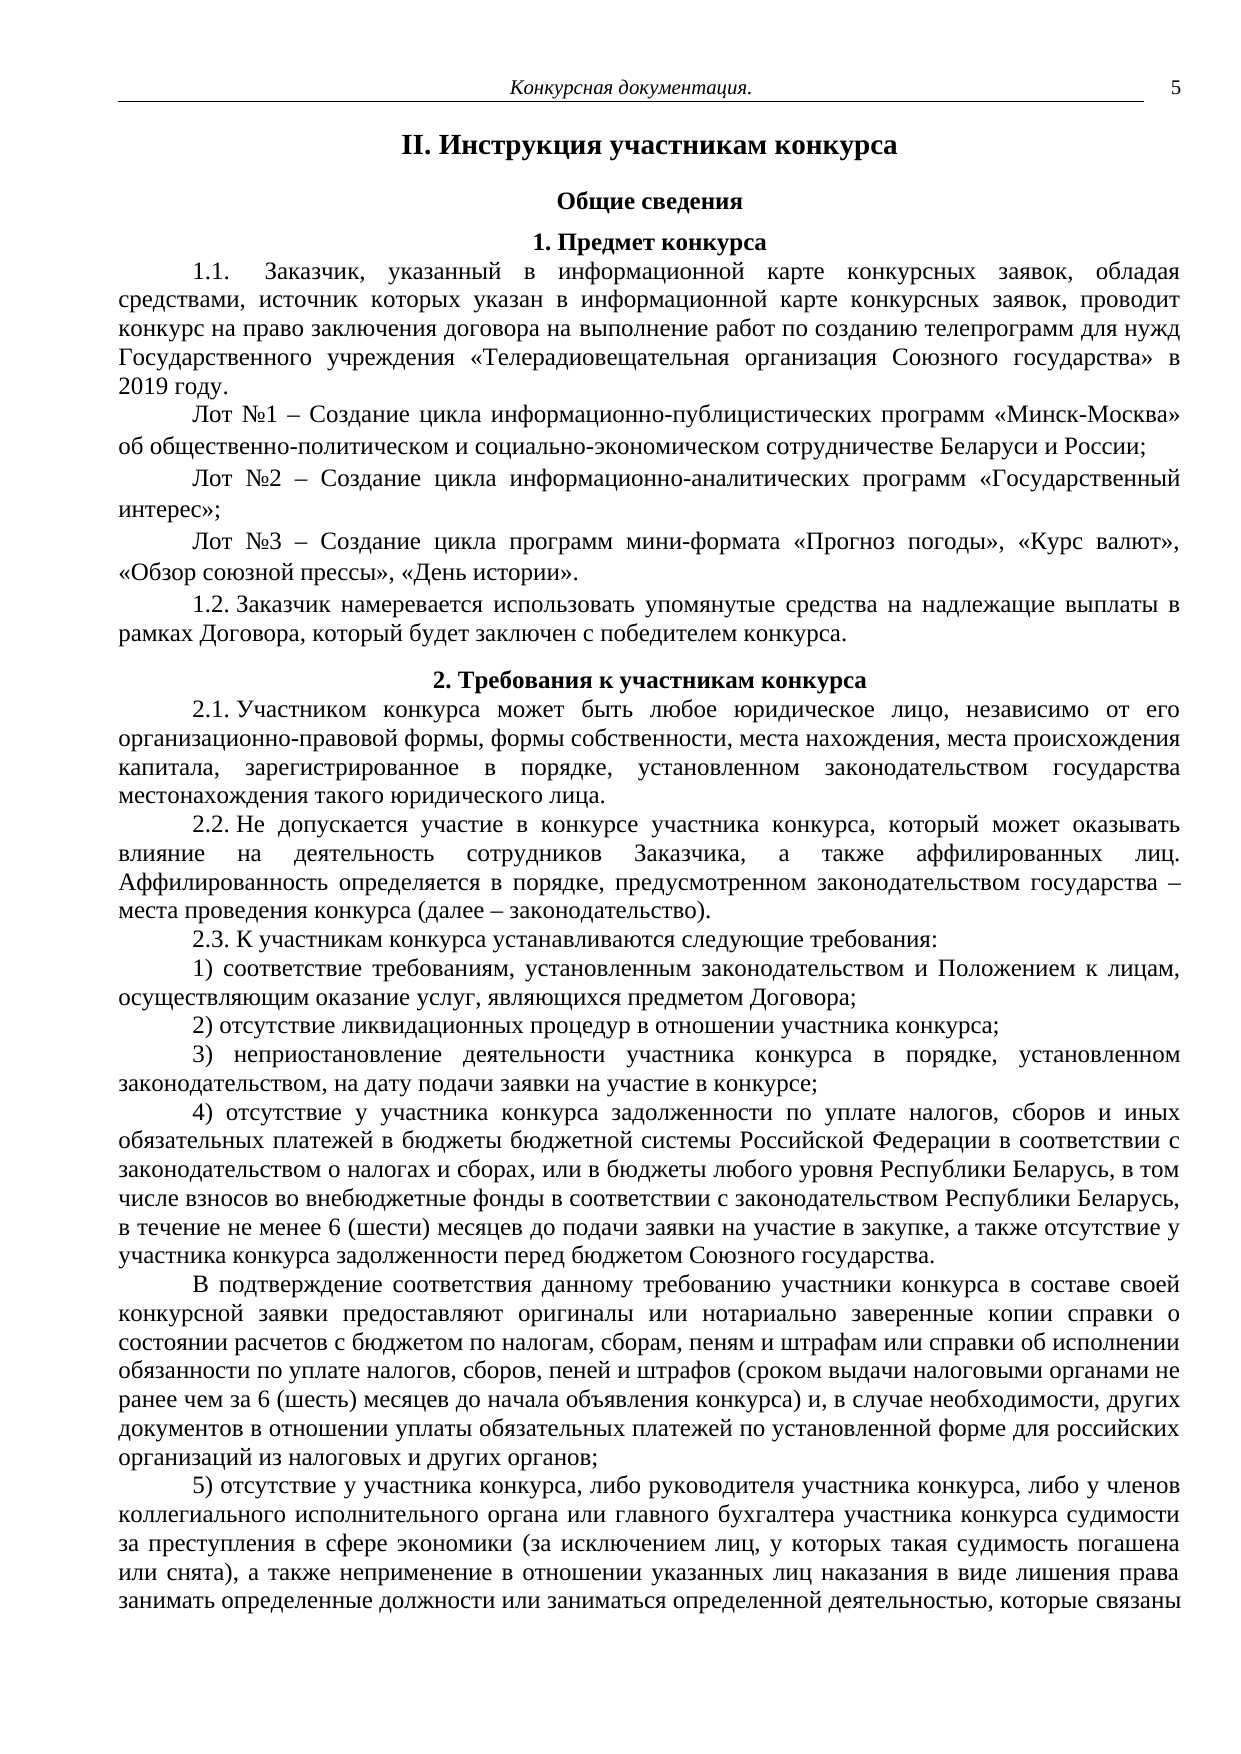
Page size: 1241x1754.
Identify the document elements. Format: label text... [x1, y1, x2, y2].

text 2.2. Не допускается участие в конкурсе участника конкурса, который может оказывать влияние на деятельность сотрудников Заказчика, а также аффилированных лиц. Аффилированность определяется в порядке, предусмотренном законодательством государства – места проведения конкурса (далее – законодательство). [118, 809, 1181, 924]
text Лот №3 – Создание цикла программ мини-формата «Прогноз погоды», «Курс валют», «Обзор союзной прессы», «День истории». [118, 526, 1181, 586]
text 1. Предмет конкурса [118, 227, 1181, 256]
text 2. Требования к участникам конкурса [118, 666, 1181, 694]
text 4) отсутствие у участника конкурса задолженности по уплате налогов, сборов и иных обязательных платежей в бюджеты бюджетной системы Российской Федерации в соответствии с законодательством о налогах и сборах, или в бюджеты любого уровня Республики Беларусь, в том числе взносов во внебюджетные фонды в соответствии с законодательством Республики Беларусь, в течение не менее 6 (шести) месяцев до подачи заявки на участие в закупке, а также отсутствие у участника конкурса задолженности перед бюджетом Союзного государства. [118, 1097, 1181, 1269]
text 1.2. Заказчик намеревается использовать упомянутые средства на надлежащие выплаты в рамках Договора, который будет заключен с победителем конкурса. [118, 589, 1181, 646]
text Общие сведения [118, 186, 1181, 214]
text 2.1. Участником конкурса может быть любое юридическое лицо, независимо от его организационно-правовой формы, формы собственности, места нахождения, места происхождения капитала, зарегистрированное в порядке, установленном законодательством государства местонахождения такого юридического лица. [118, 694, 1181, 809]
text В подтверждение соответствия данному требованию участники конкурса в составе своей конкурсной заявки предоставляют оригиналы или нотариально заверенные копии справки о состоянии расчетов с бюджетом по налогам, сборам, пеням и штрафам или справки об исполнении обязанности по уплате налогов, сборов, пеней и штрафов (сроком выдачи налоговыми органами не ранее чем за 6 (шесть) месяцев до начала объявления конкурса) и, в случае необходимости, других документов в отношении уплаты обязательных платежей по установленной форме для российских организаций из налоговых и других органов; [118, 1269, 1181, 1471]
text 1.1. Заказчик, указанный в информационной карте конкурсных заявок, обладая средствами, источник которых указан в информационной карте конкурсных заявок, проводит конкурс на право заключения договора на выполнение работ по созданию телепрограмм для нужд Государственного учреждения «Телерадиовещательная организация Союзного государства» в 2019 году. [118, 256, 1181, 399]
text 1) соответствие требованиям, установленным законодательством и Положением к лицам, осуществляющим оказание услуг, являющихся предметом Договора; [118, 953, 1181, 1011]
text Лот №1 – Создание цикла информационно-публицистических программ «Минск-Москва» об общественно-политическом и социально-экономическом сотрудничестве Беларуси и России; [118, 399, 1181, 460]
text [118, 1471, 1181, 1614]
list II. Инструкция участникам конкурса [118, 127, 1181, 161]
text 2.3. К участникам конкурса устанавливаются следующие требования: [118, 924, 1181, 953]
text 3) неприостановление деятельности участника конкурса в порядке, установленном законодательством, на дату подачи заявки на участие в конкурсе; [118, 1039, 1181, 1097]
text 2) отсутствие ликвидационных процедур в отношении участника конкурса; [118, 1011, 1181, 1039]
text Лот №2 – Создание цикла информационно-аналитических программ «Государственный интерес»; [118, 463, 1181, 523]
